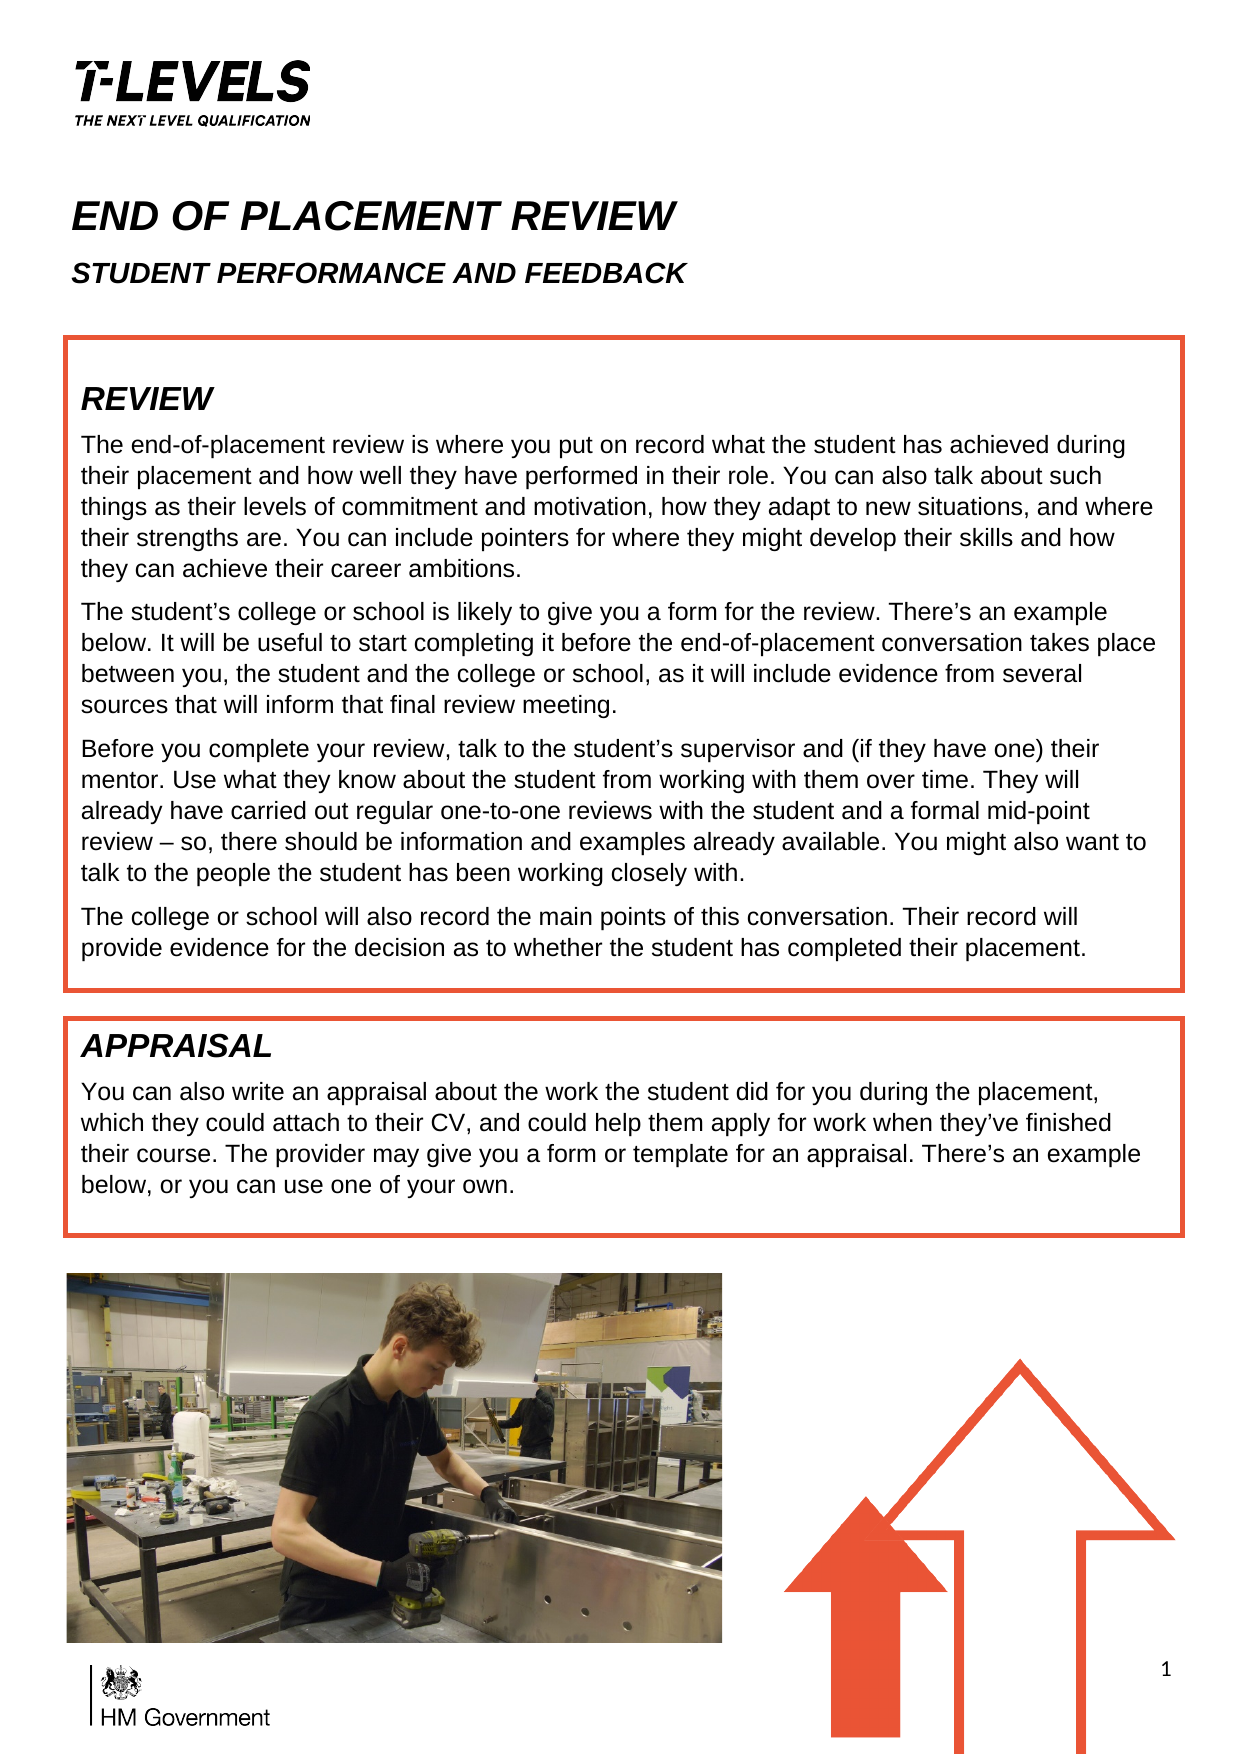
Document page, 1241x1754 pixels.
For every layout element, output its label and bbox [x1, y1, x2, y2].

picture [783, 1358, 1176, 1754]
picture [90, 1665, 270, 1726]
picture [75, 60, 310, 127]
picture [66, 1273, 723, 1643]
